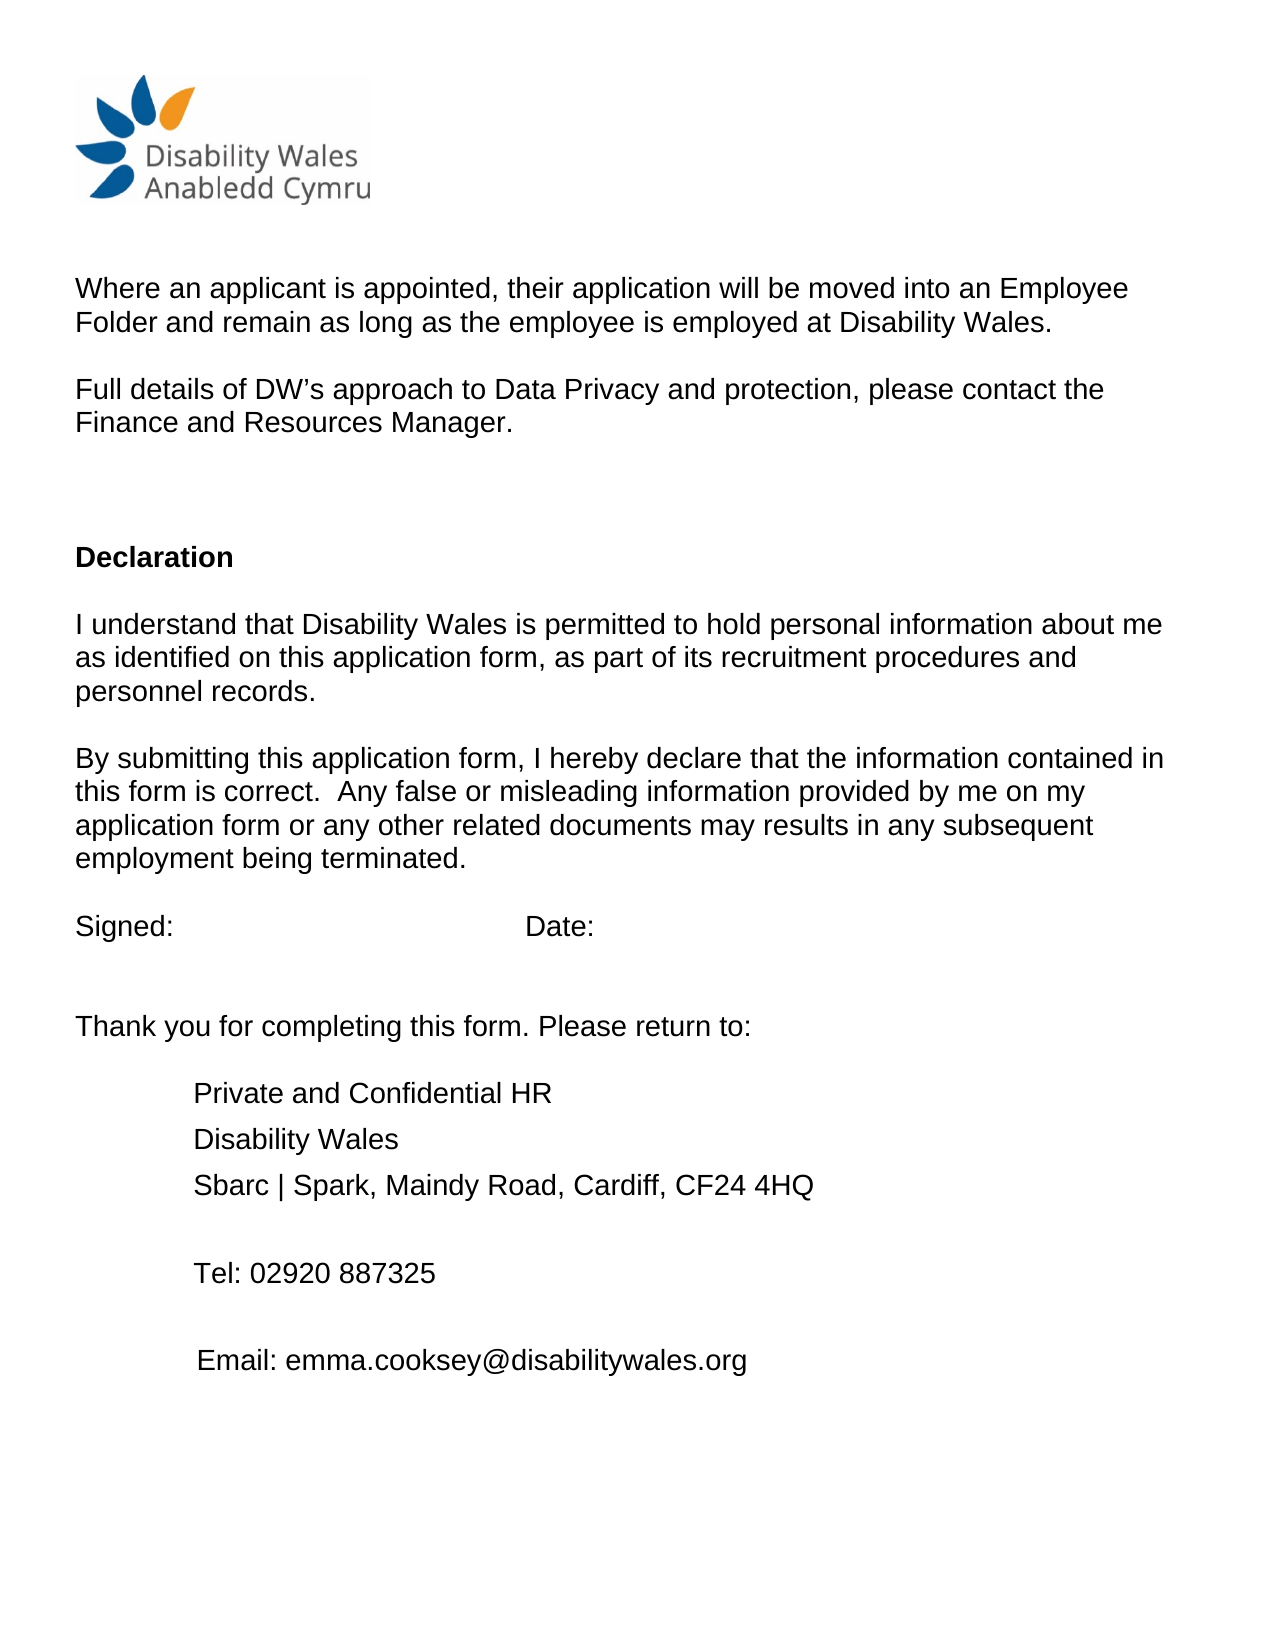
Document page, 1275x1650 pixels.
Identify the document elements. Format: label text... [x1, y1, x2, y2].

text Private and Confidential HR [75, 1076, 1200, 1110]
picture [75, 75, 370, 205]
text I understand that Disability Wales is permitted to hold personal information about me as identified on this application form, as part of its recruitment procedures and personnel records. [75, 607, 1200, 707]
text Signed: Date: [75, 908, 1200, 942]
text Declaration [75, 539, 1200, 573]
text Email: emma.cooksey@disabilitywales.org [75, 1343, 1200, 1376]
text Full details of DW’s approach to Data Privacy and protection, please contact the Finance and Resources Manager. [75, 372, 1200, 439]
text Thank you for completing this form. Please return to: [75, 1009, 1200, 1043]
text Disability Wales [75, 1122, 1200, 1156]
text By submitting this application form, I hereby declare that the information contained in this form is correct. Any false or misleading information provided by me on my application form or any other related documents may results in any subsequent employment being terminated. [75, 741, 1200, 875]
text Tel: 02920 887325 [75, 1256, 1200, 1289]
text Where an applicant is appointed, their application will be moved into an Employee Folder and remain as long as the employee is employed at Disability Wales. [75, 271, 1200, 338]
text Sbarc | Spark, Maindy Road, Cardiff, CF24 4HQ [75, 1168, 1200, 1202]
